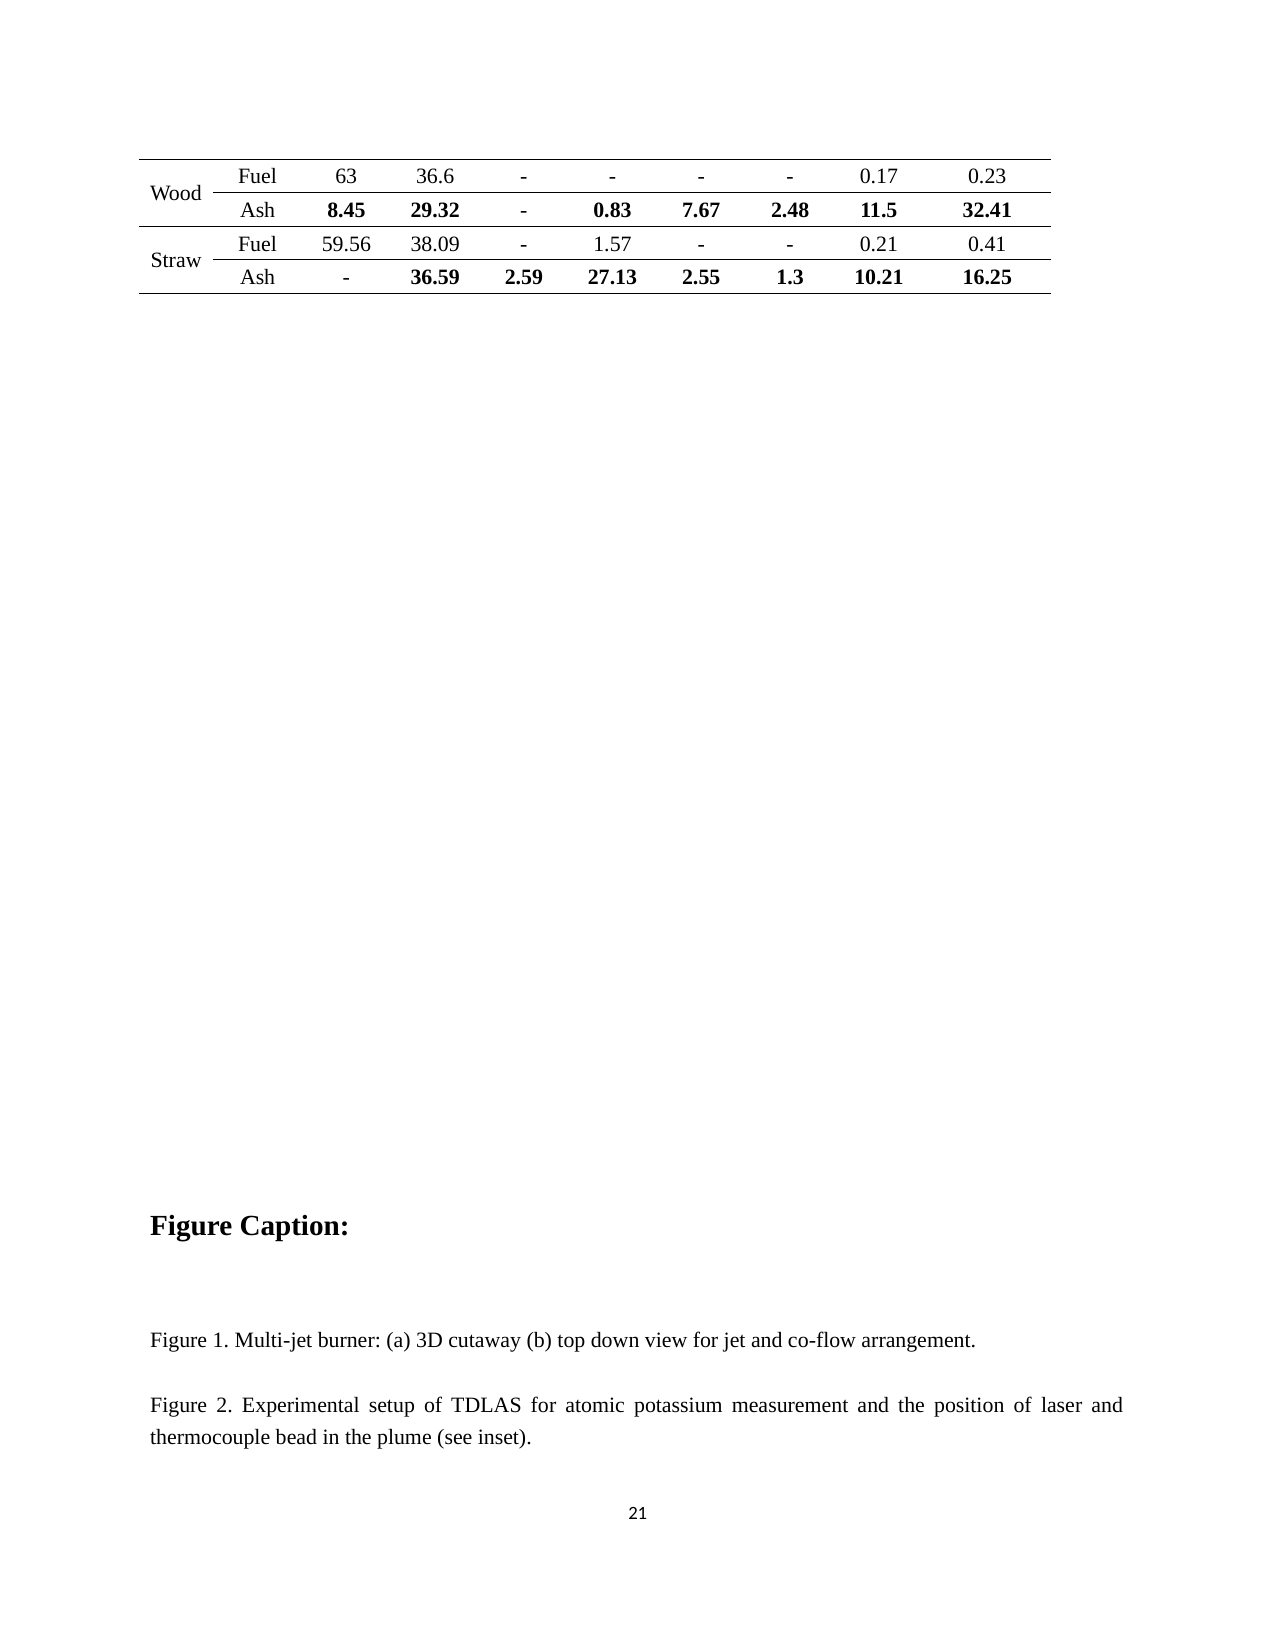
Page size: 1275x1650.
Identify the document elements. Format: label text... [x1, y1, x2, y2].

table_cell - [745, 160, 834, 192]
table_cell Ash [213, 193, 302, 226]
table_cell - [745, 227, 834, 259]
table_cell 0.17 [834, 160, 923, 192]
table_cell 10.21 [834, 260, 923, 293]
table_cell - [479, 160, 568, 192]
table_cell Fuel [213, 160, 302, 192]
table_cell 36.59 [391, 260, 479, 293]
table_cell 16.25 [923, 260, 1051, 293]
text Figure 2. Experimental setup of TDLAS for atomic potassium measurement and the position of laser and thermocouple bead in the plume (see inset). [150, 1388, 1125, 1453]
table_cell 0.21 [834, 227, 923, 259]
table_cell 8.45 [302, 193, 391, 226]
table_cell Fuel [213, 227, 302, 259]
table_cell 27.13 [568, 260, 657, 293]
text Figure 1. Multi-jet burner: (a) 3D cutaway (b) top down view for jet and co-flow arrangement. [150, 1323, 1125, 1356]
table_cell 11.5 [834, 193, 923, 226]
table_cell 32.41 [923, 193, 1051, 226]
table_cell 1.57 [568, 227, 657, 259]
table_cell - [657, 227, 745, 259]
table_cell 0.41 [923, 227, 1051, 259]
table_cell 2.59 [479, 260, 568, 293]
table_cell - [568, 160, 657, 192]
table_cell 0.23 [923, 160, 1051, 192]
table_cell - [479, 227, 568, 259]
text Figure Caption: [150, 1192, 1125, 1257]
table_cell Wood [139, 160, 213, 226]
table_cell 7.67 [657, 193, 745, 226]
table_cell 2.48 [745, 193, 834, 226]
table_cell 29.32 [391, 193, 479, 226]
table_cell - [302, 260, 391, 293]
table_cell 38.09 [391, 227, 479, 259]
table_cell Straw [139, 227, 213, 293]
table_cell 63 [302, 160, 391, 192]
table_cell 59.56 [302, 227, 391, 259]
table_cell - [479, 193, 568, 226]
table_cell 2.55 [657, 260, 745, 293]
table_cell Ash [213, 260, 302, 293]
table_cell - [657, 160, 745, 192]
table_cell 36.6 [391, 160, 479, 192]
table_cell 1.3 [745, 260, 834, 293]
table_cell 0.83 [568, 193, 657, 226]
